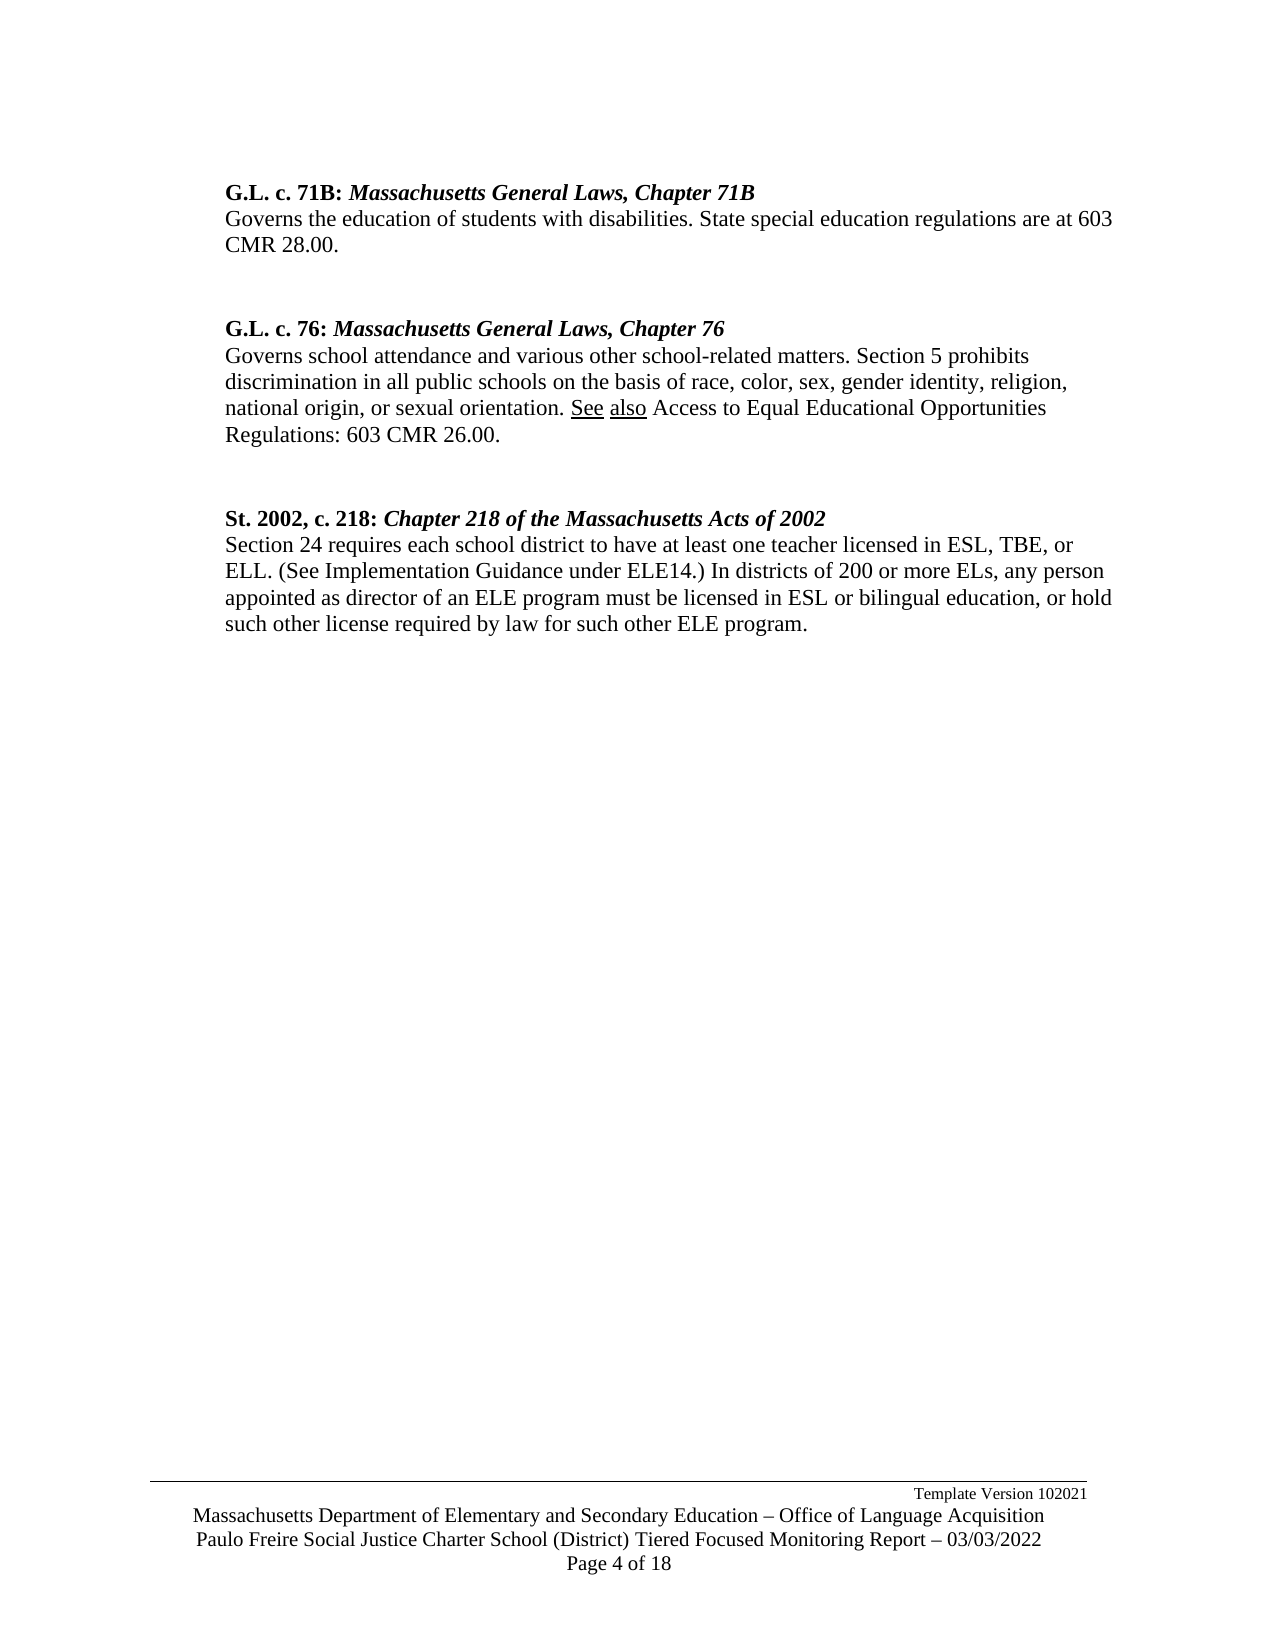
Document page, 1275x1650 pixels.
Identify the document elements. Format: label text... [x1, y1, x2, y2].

list Section 24 requires each school district to have at least one teacher licensed in ESL, TBE, or ELL. (See Implementation Guidance under ELE14.) In districts of 200 or more ELs, any person appointed as director of an ELE program must be licensed in ESL or bilingual education, or hold such other license required by law for such other ELE program. [225, 531, 1125, 636]
text Governs school attendance and various other school-related matters. Section 5 prohibits discrimination in all public schools on the basis of race, color, sex, gender identity, religion, national origin, or sexual orientation. See also Access to Equal Educational Opportunities Regulations: 603 CMR 26.00. [225, 342, 1125, 447]
text St. 2002, c. 218: Chapter 218 of the Massachusetts Acts of 2002 [225, 504, 1125, 531]
text Governs the education of students with disabilities. State special education regulations are at 603 CMR 28.00. [225, 205, 1125, 258]
text G.L. c. 76: Massachusetts General Laws, Chapter 76 [225, 315, 1125, 342]
text G.L. c. 71B: Massachusetts General Laws, Chapter 71B [225, 179, 1125, 205]
